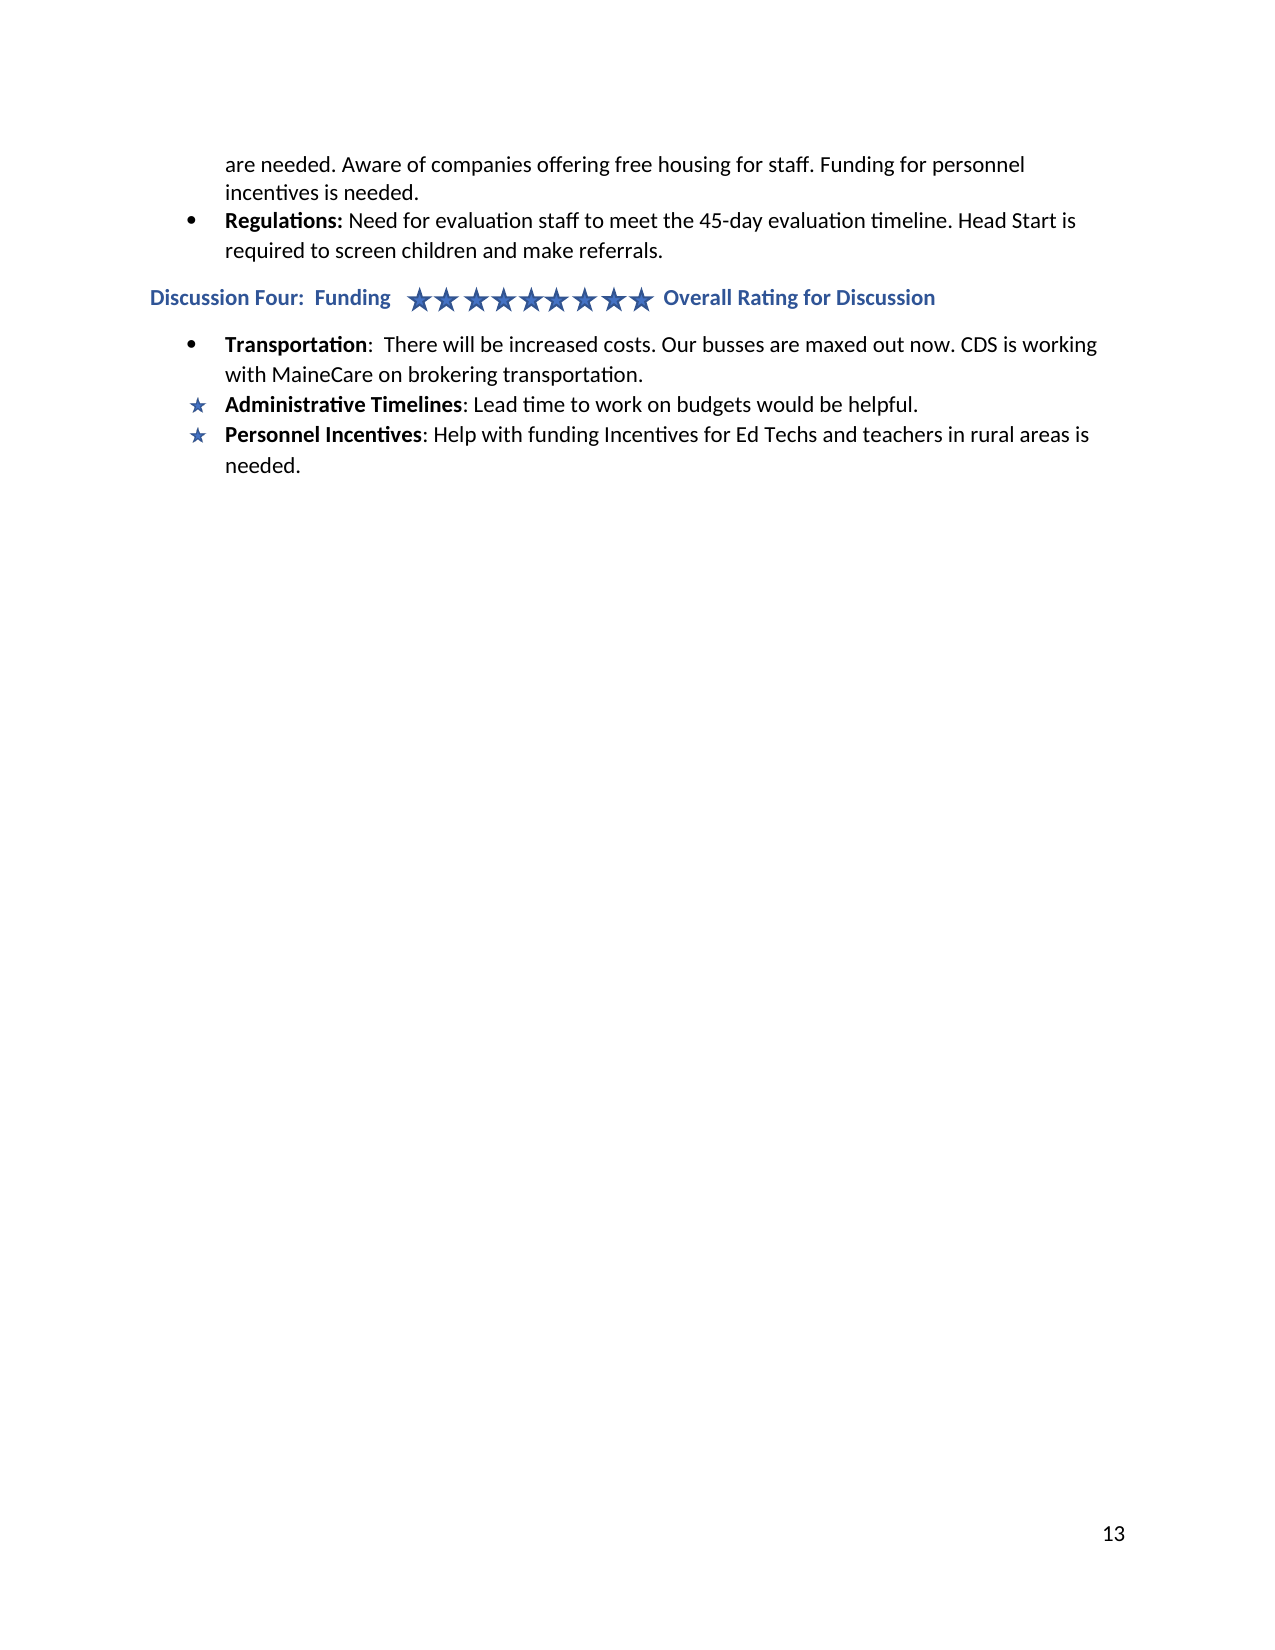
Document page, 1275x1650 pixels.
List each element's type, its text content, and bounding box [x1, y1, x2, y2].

picture [188, 426, 207, 443]
list Transportation: There will be increased costs. Our busses are maxed out now. CDS is working with MaineCare on brokering transportation. [187, 330, 1125, 388]
list Regulations: Need for evaluation staff to meet the 45-day evaluation timeline. Head Start is required to screen children and make referrals. [187, 206, 1125, 264]
list Personnel Incentives: Help with funding Incentives for Ed Techs and teachers in rural areas is needed. [187, 421, 1125, 479]
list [187, 150, 1125, 206]
list Administrative Timelines: Lead time to work on budgets would be helpful. [187, 390, 1125, 418]
picture [188, 396, 207, 413]
text Discussion Four: Funding Overall Rating for Discussion [150, 283, 1125, 311]
